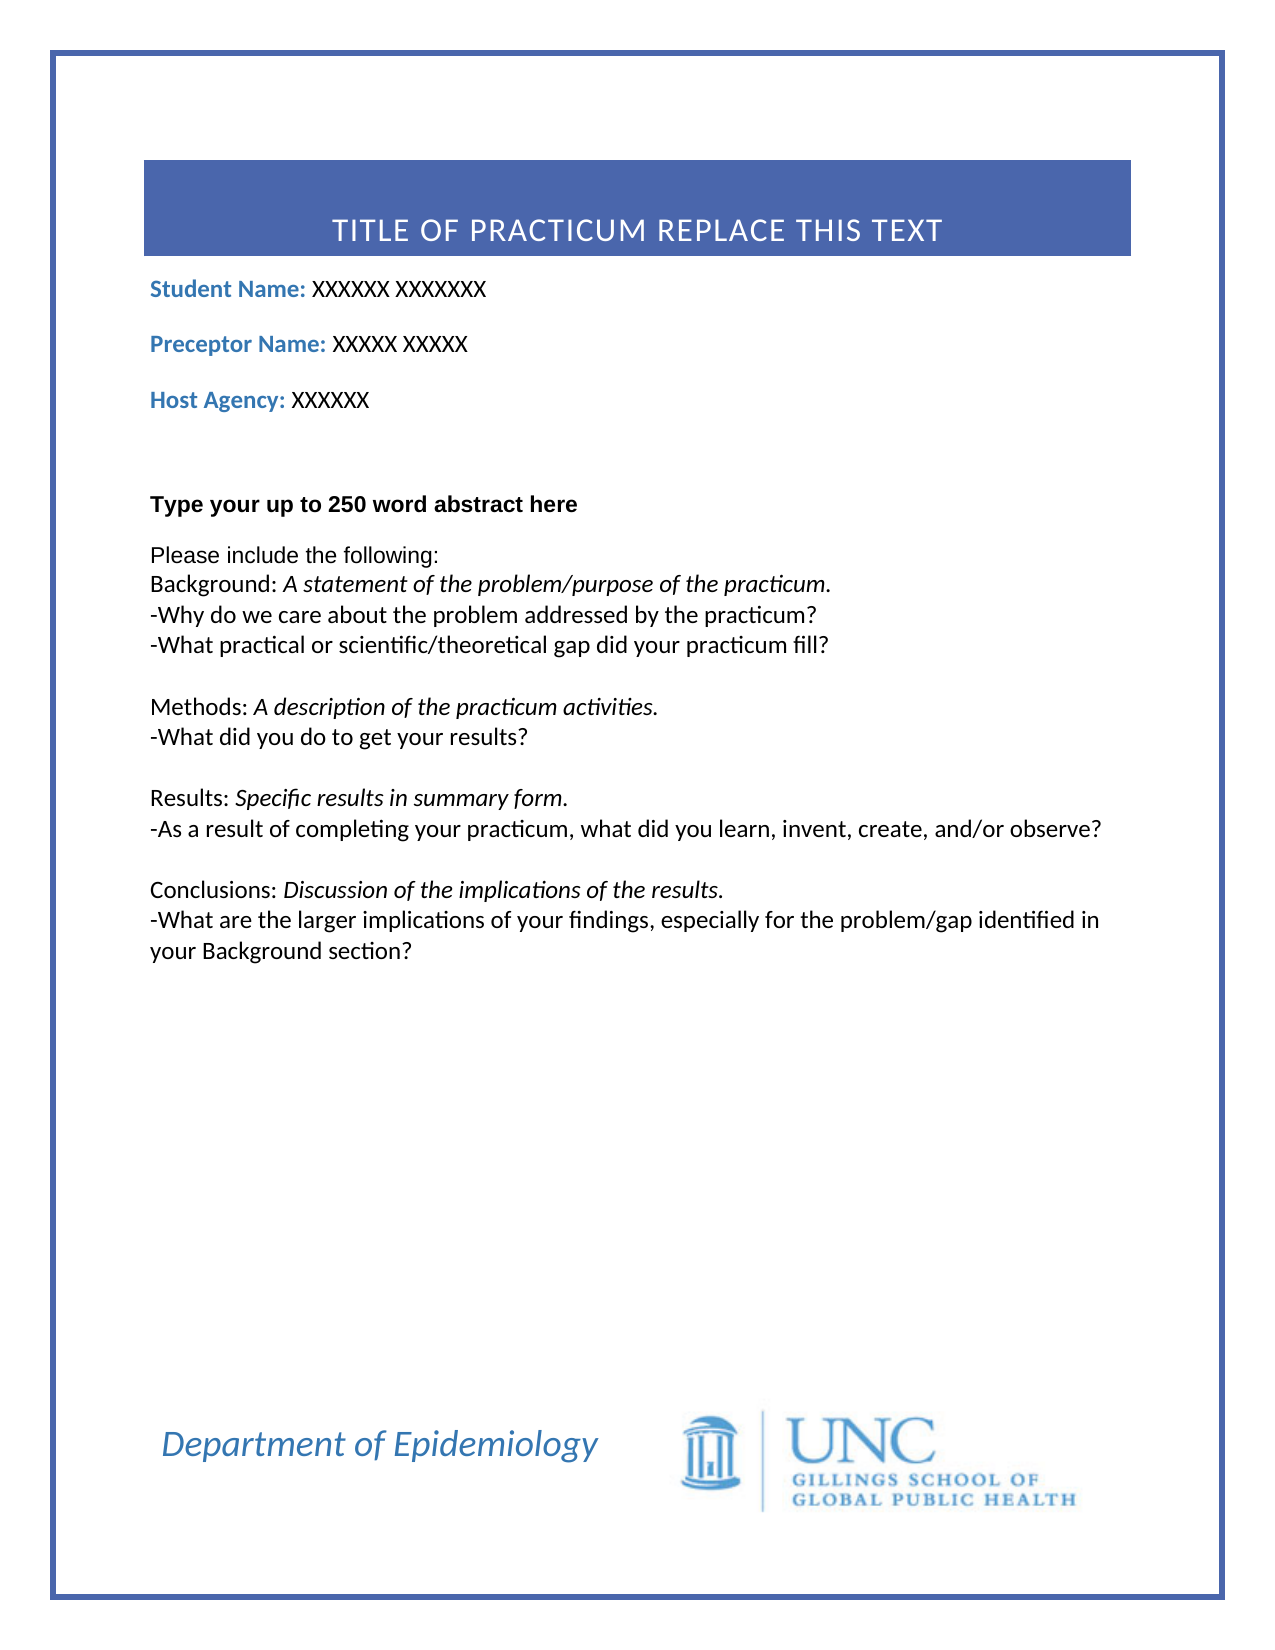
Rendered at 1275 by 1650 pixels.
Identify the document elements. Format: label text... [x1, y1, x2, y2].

text Background: A statement of the problem/purpose of the practicum. -Why do we care about the problem addressed by the practicum? -What practical or scientific/theoretical gap did your practicum fill? Methods: A description of the practicum activities. -What did you do to get your results? Results: Specific results in summary form. -As a result of completing your practicum, what did you learn, invent, create, and/or observe? Conclusions: Discussion of the implications of the results. -What are the larger implications of your findings, especially for the problem/gap identified in your Background section? [150, 569, 1125, 965]
text Student Name: XXXXXX XXXXXXX [150, 273, 1125, 303]
text Preceptor Name: XXXXX XXXXX [150, 328, 1125, 359]
subtitle Title of Practicum Replace this text [150, 203, 1125, 250]
text Please include the following: [150, 542, 1125, 569]
text Type your up to 250 word abstract here [150, 491, 1125, 518]
picture [645, 1374, 1114, 1550]
text Host Agency: XXXXXX [150, 384, 1125, 415]
